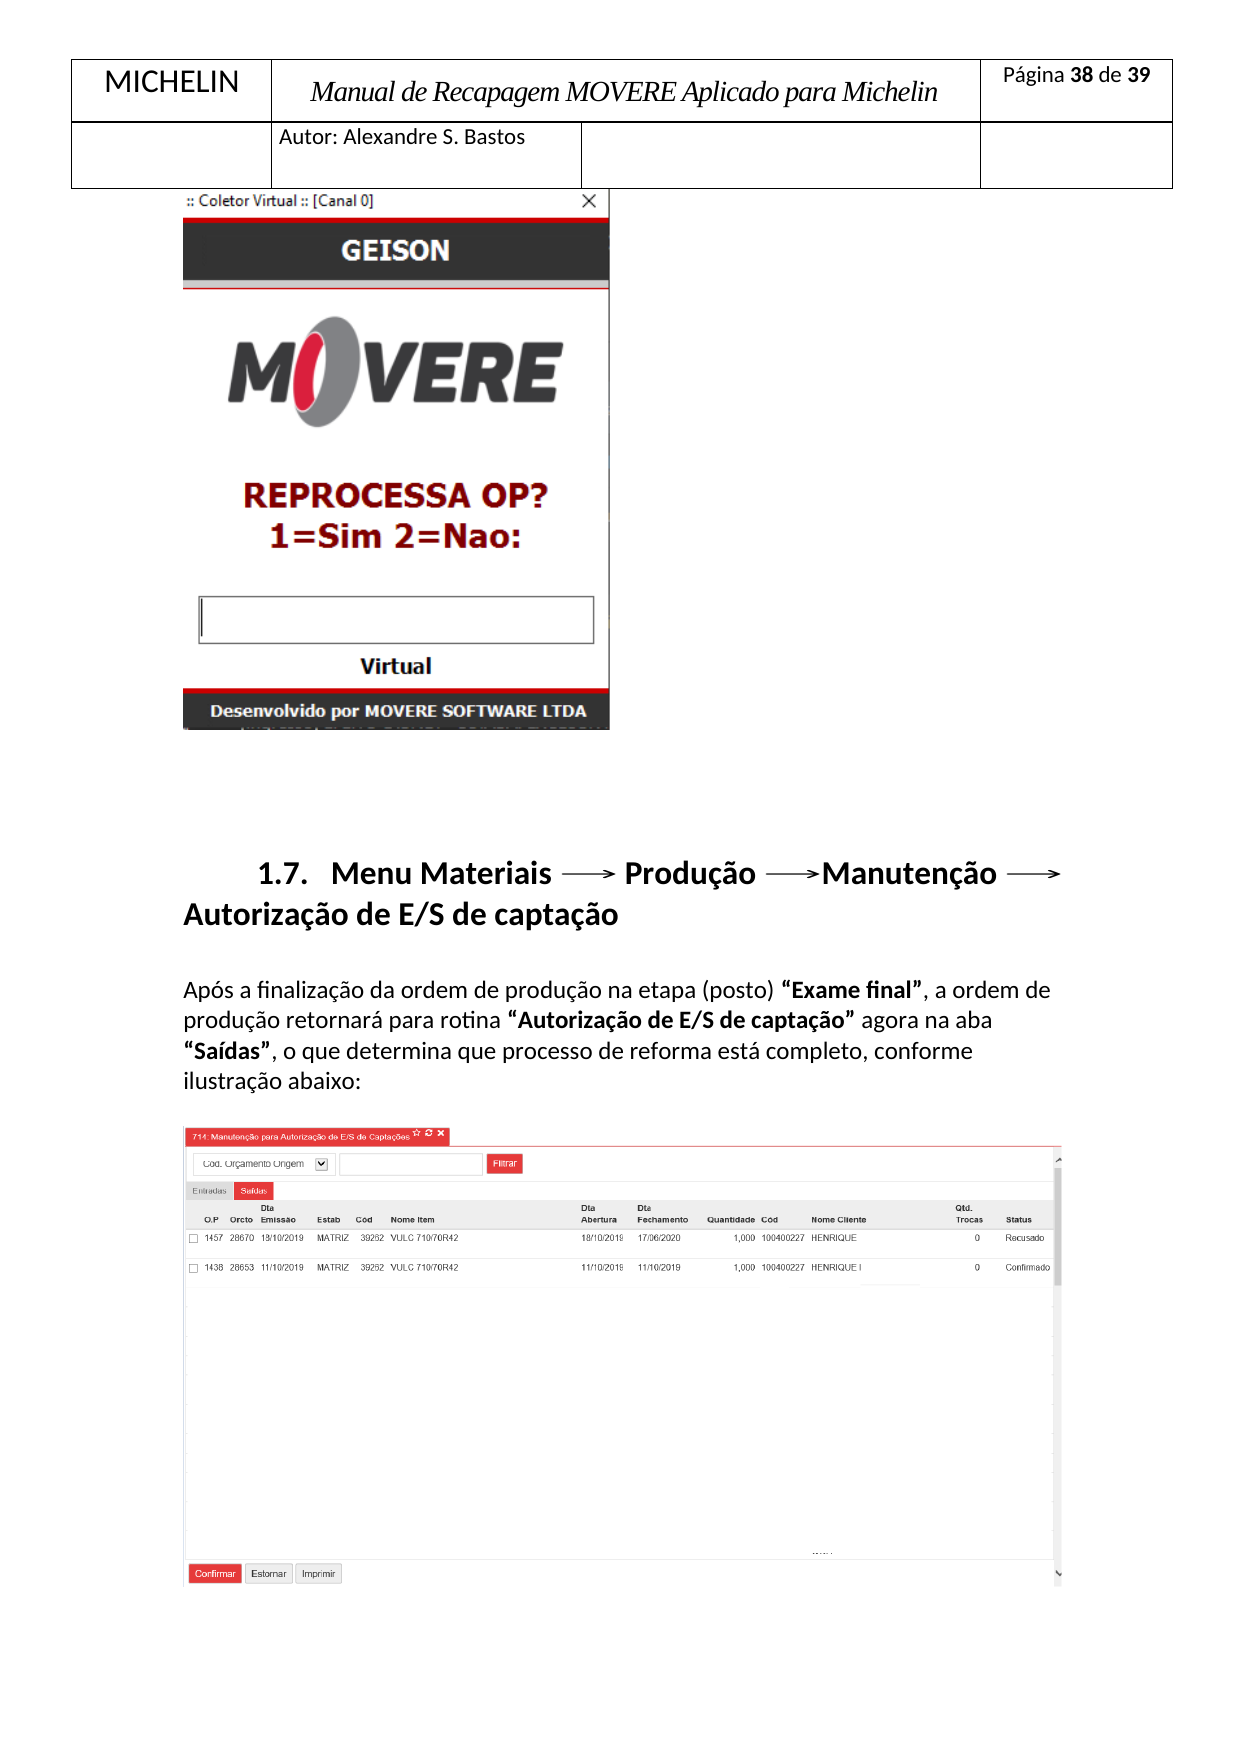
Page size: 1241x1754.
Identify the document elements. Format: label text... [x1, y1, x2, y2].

text Após a finalização da ordem de produção na etapa (posto) “Exame final”, a ordem de produção retornará para rotina “Autorização de E/S de captação” agora na aba “Saídas”, o que determina que processo de reforma está completo, conforme ilustração abaixo: [183, 974, 1063, 1096]
text 1.7. Menu Materiais Produção Manutenção Autorização de E/S de captação [183, 852, 1063, 933]
picture [559, 863, 618, 885]
picture [1004, 863, 1063, 885]
picture [763, 863, 822, 885]
picture [183, 189, 610, 730]
picture [183, 1126, 1063, 1587]
